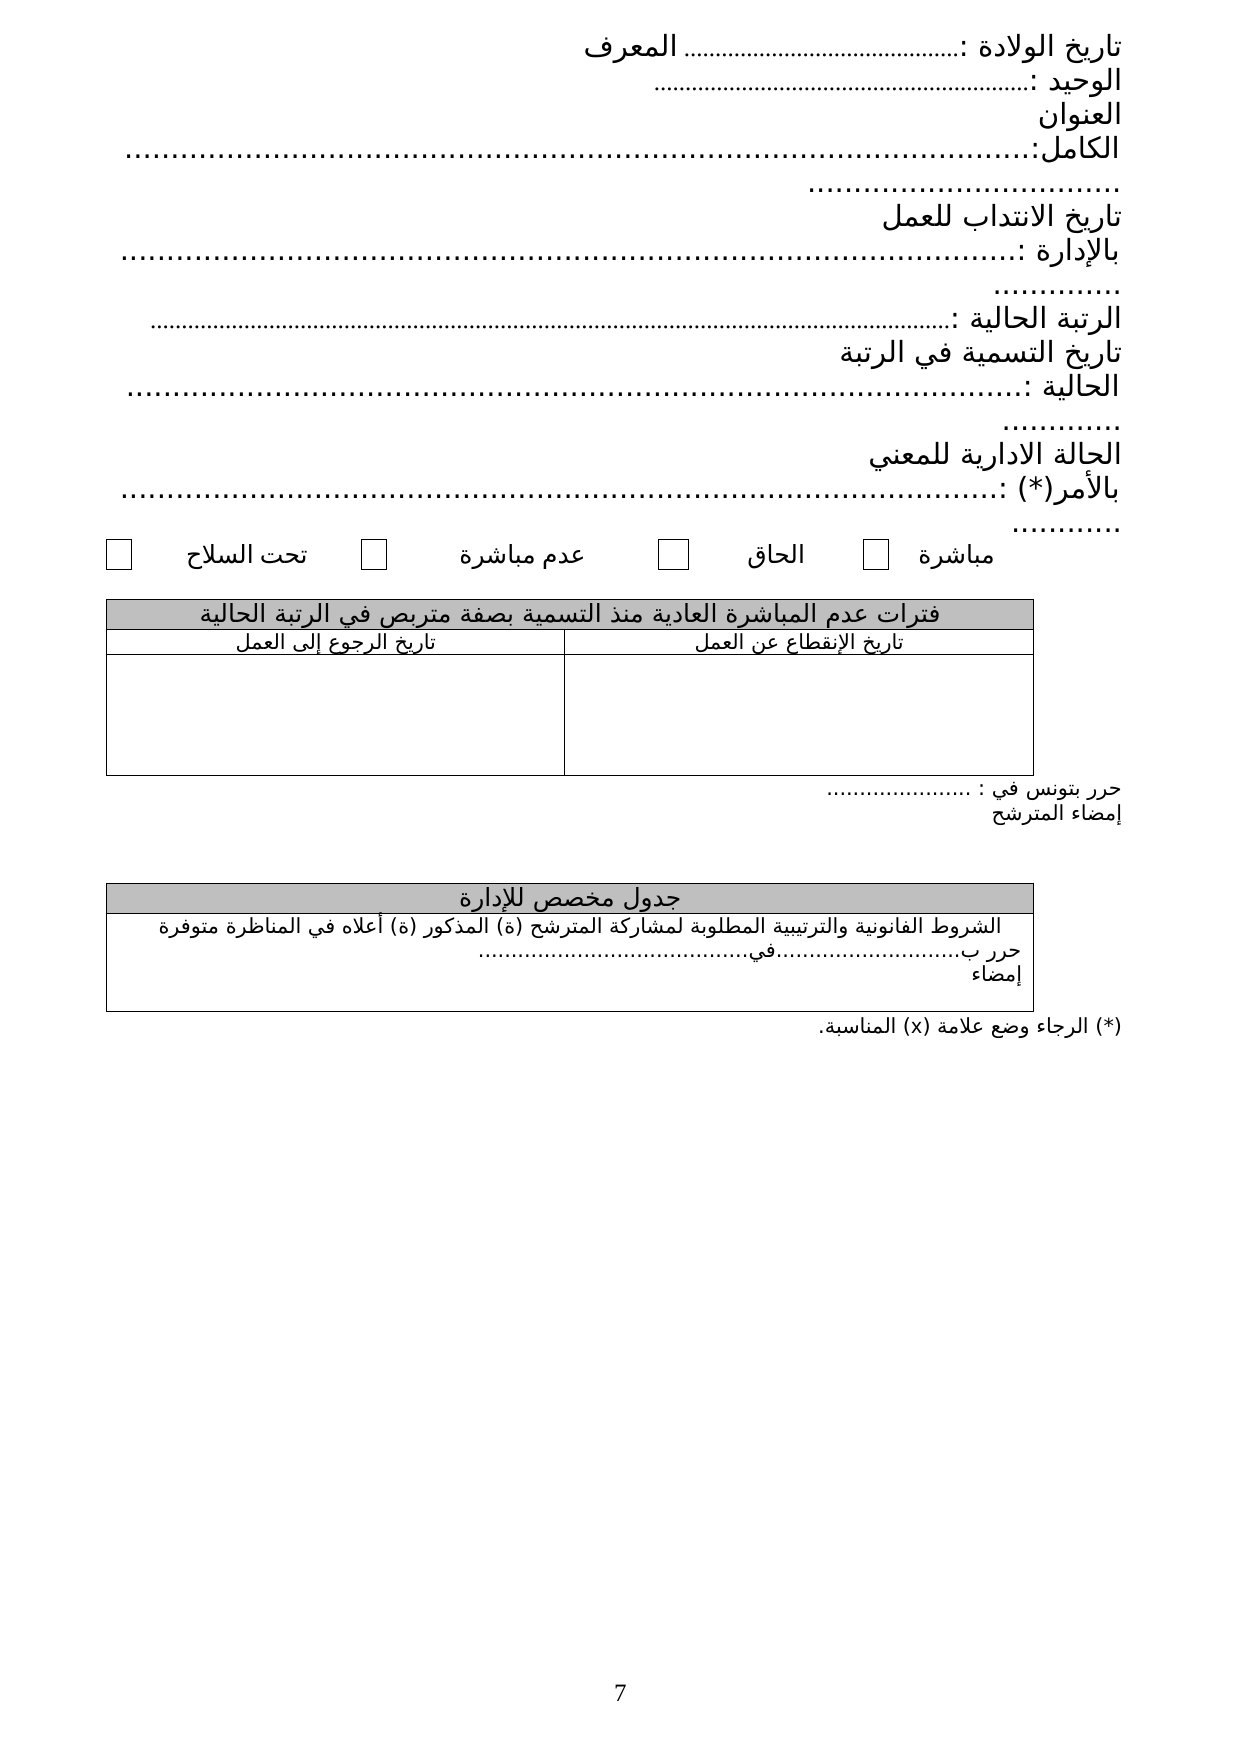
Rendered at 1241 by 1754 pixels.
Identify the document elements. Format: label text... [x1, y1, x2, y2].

text (*) الرجاء وضع علامة (x) المناسبة. [118, 1012, 1122, 1040]
table_header جدول مخصص للإدارة [107, 884, 1033, 913]
table_header [659, 540, 688, 569]
table_cell تاريخ الرجوع إلى العمل [107, 630, 564, 654]
text تاريخ الولادة :............................................ المعرف الوحيد :............................................................ [118, 29, 1122, 97]
text العنوان الكامل:.................................................................................................................................... [118, 97, 1122, 199]
table_cell [107, 655, 564, 775]
text تاريخ التسمية في الرتبة الحالية :.............................................................................................................. [118, 335, 1122, 437]
text الرتبة الحالية :................................................................................................................................ [118, 301, 1122, 335]
table_cell [565, 655, 1033, 775]
table_header فترات عدم المباشرة العادية منذ التسمية بصفة متربص في الرتبة الحالية [107, 600, 1033, 629]
text حرر بتونس في : ...................... [118, 776, 1122, 801]
text إمضاء المترشح [118, 801, 1122, 825]
table_header [107, 540, 131, 569]
table_header عدم مباشرة [387, 539, 658, 569]
text الحالة الادارية للمعني بالأمر(*) :........................................................................................................... [118, 437, 1122, 539]
table_cell تاريخ الإنقطاع عن العمل [565, 630, 1033, 654]
table_header مباشرة [889, 539, 1024, 569]
table_header تحت السلاح [132, 539, 361, 569]
text تاريخ الانتداب للعمل بالإدارة :............................................................................................................... [118, 199, 1122, 301]
table_header [362, 540, 386, 569]
table_cell الشروط الفانونية والترتيبية المطلوبة لمشاركة المترشح (ة) المذكور (ة) أعلاه في المناظرة متوفرة حرر ب............................في......................................... إمضاء [107, 914, 1033, 1011]
table_header الحاق [689, 539, 863, 569]
table_header [864, 540, 888, 569]
